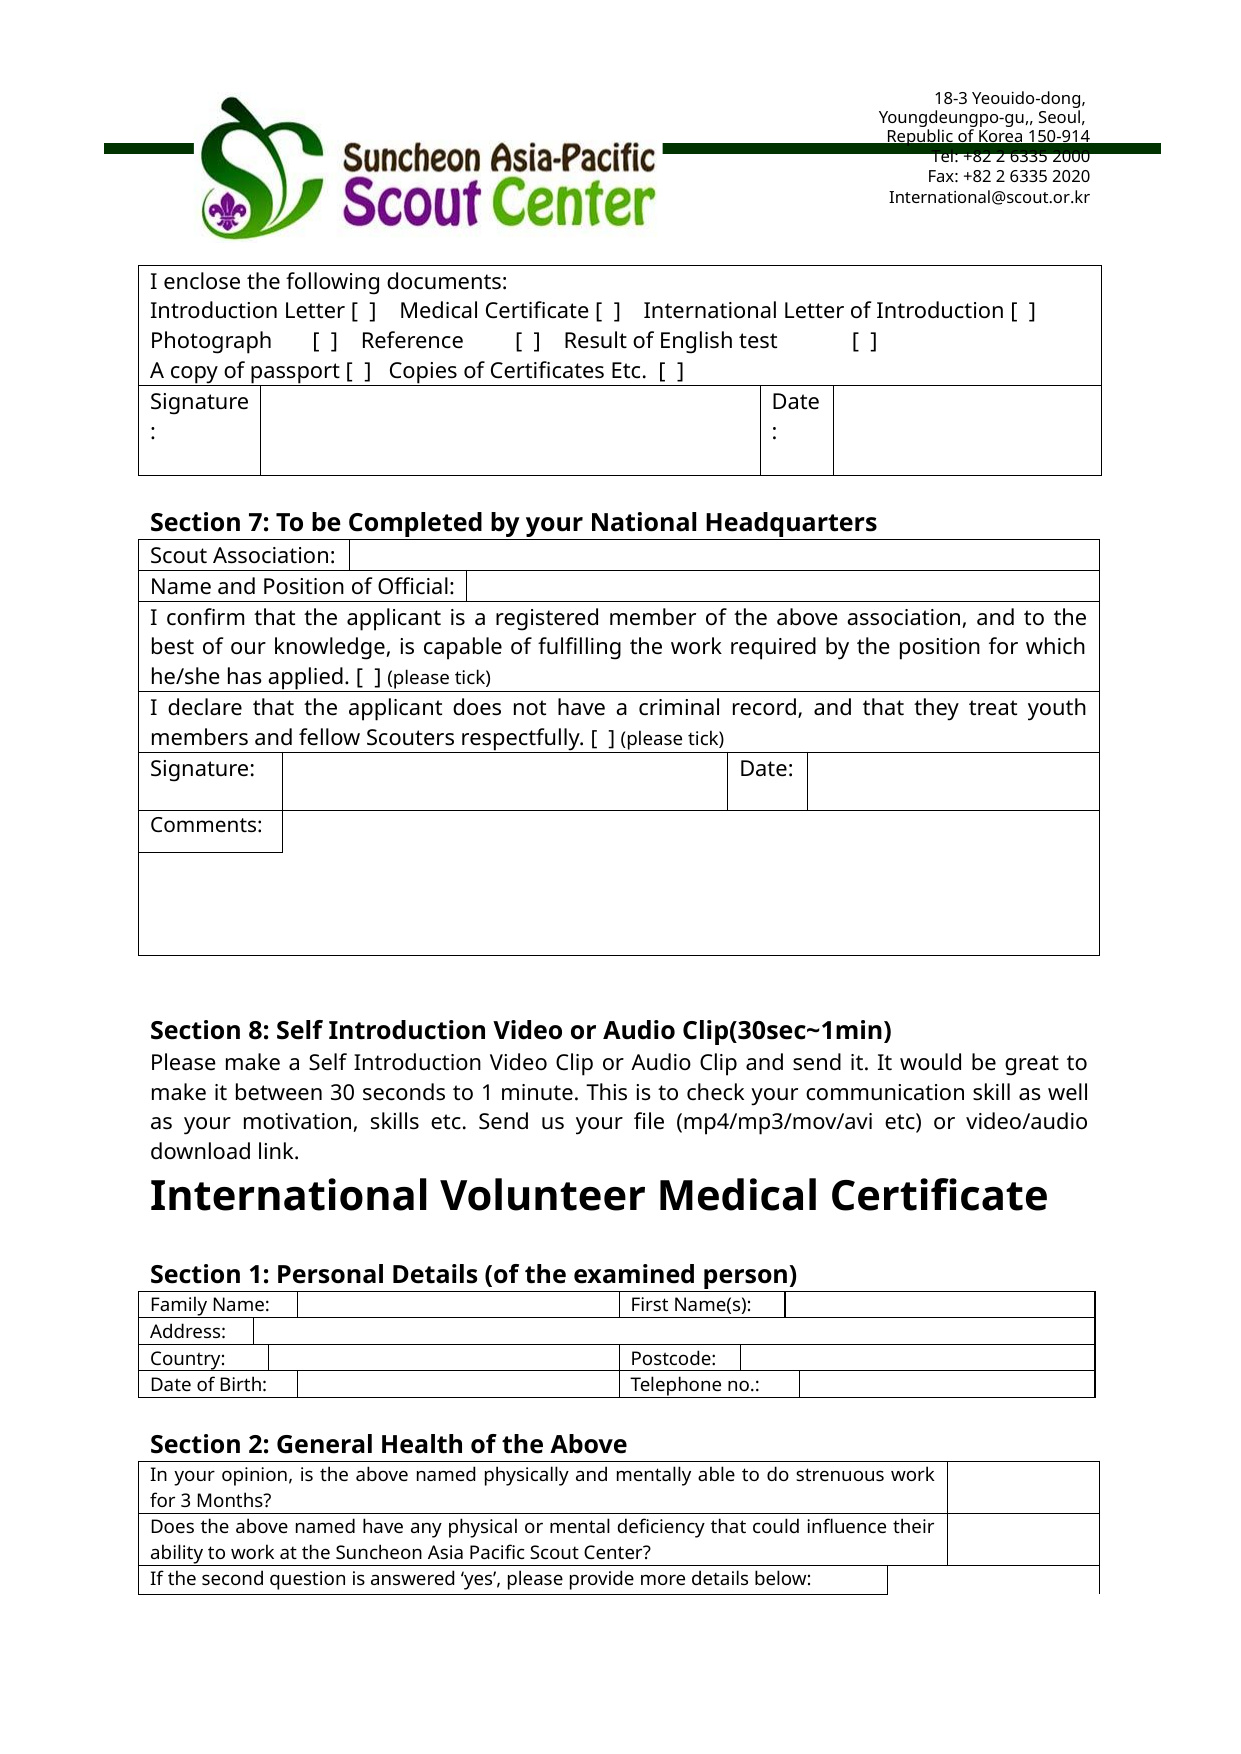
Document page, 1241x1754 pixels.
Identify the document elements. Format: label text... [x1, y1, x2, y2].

table_cell [800, 1371, 1094, 1397]
table_cell [254, 1318, 1094, 1344]
table_header Family Name: [139, 1292, 297, 1317]
table_cell [888, 1566, 1099, 1594]
table_cell Address: [139, 1318, 253, 1344]
table_cell I confirm that the applicant is a registered member of the above association, and to the best of our knowledge, is capable of fulfilling the work required by the position for which he/she has applied. [ ] (please tick) [139, 602, 1099, 691]
text Section 7: To be Completed by your National Headquarters [150, 505, 1090, 539]
text Section 2: General Health of the Above [150, 1426, 1090, 1461]
table_cell Name and Position of Official: [139, 571, 466, 601]
picture [193, 92, 663, 242]
table_cell Date of Birth: [139, 1371, 297, 1397]
text International Volunteer Medical Certificate [150, 1166, 1090, 1223]
table_cell [834, 386, 1101, 475]
table_cell Date: [761, 386, 833, 475]
table_cell Telephone no.: [620, 1371, 799, 1397]
table_header [786, 1292, 1094, 1317]
text Section 1: Personal Details (of the examined person) [150, 1257, 1090, 1291]
table_header In your opinion, is the above named physically and mentally able to do strenuous work for 3 Months? [139, 1462, 947, 1513]
table_header Scout Association: [139, 540, 349, 570]
table_cell Signature: [139, 386, 260, 475]
table_cell [139, 853, 282, 955]
table_cell [948, 1514, 1099, 1565]
text Please make a Self Introduction Video Clip or Audio Clip and send it. It would be great to make it between 30 seconds to 1 minute. This is to check your communication skill as well as your motivation, skills etc. Send us your file (mp4/mp3/mov/avi etc) or video/audio download link. [150, 1047, 1090, 1166]
text Section 8: Self Introduction Video or Audio Clip(30sec~1min) [150, 1013, 1090, 1047]
table_cell Country: [139, 1345, 268, 1370]
table_cell Postcode: [620, 1345, 740, 1370]
table_cell [261, 386, 760, 475]
table_cell [808, 753, 1099, 809]
table_cell Signature: [139, 753, 282, 809]
table_cell [741, 1345, 1094, 1370]
table_header [948, 1462, 1099, 1513]
table_cell Comments: [139, 811, 282, 852]
table_cell [283, 811, 1099, 955]
table_cell [467, 571, 1099, 601]
table_cell I declare that the applicant does not have a criminal record, and that they treat youth members and fellow Scouters respectfully. [ ] (please tick) [139, 692, 1099, 752]
table_cell [283, 753, 727, 809]
table_cell Does the above named have any physical or mental deficiency that could influence their ability to work at the Suncheon Asia Pacific Scout Center? [139, 1514, 947, 1565]
table_cell Date: [728, 753, 807, 809]
table_cell [269, 1345, 619, 1370]
table_header [350, 540, 1099, 570]
table_header [298, 1292, 619, 1317]
table_header First Name(s): [620, 1292, 784, 1317]
table_cell If the second question is answered ‘yes’, please provide more details below: [139, 1566, 887, 1594]
table_cell [298, 1371, 619, 1397]
